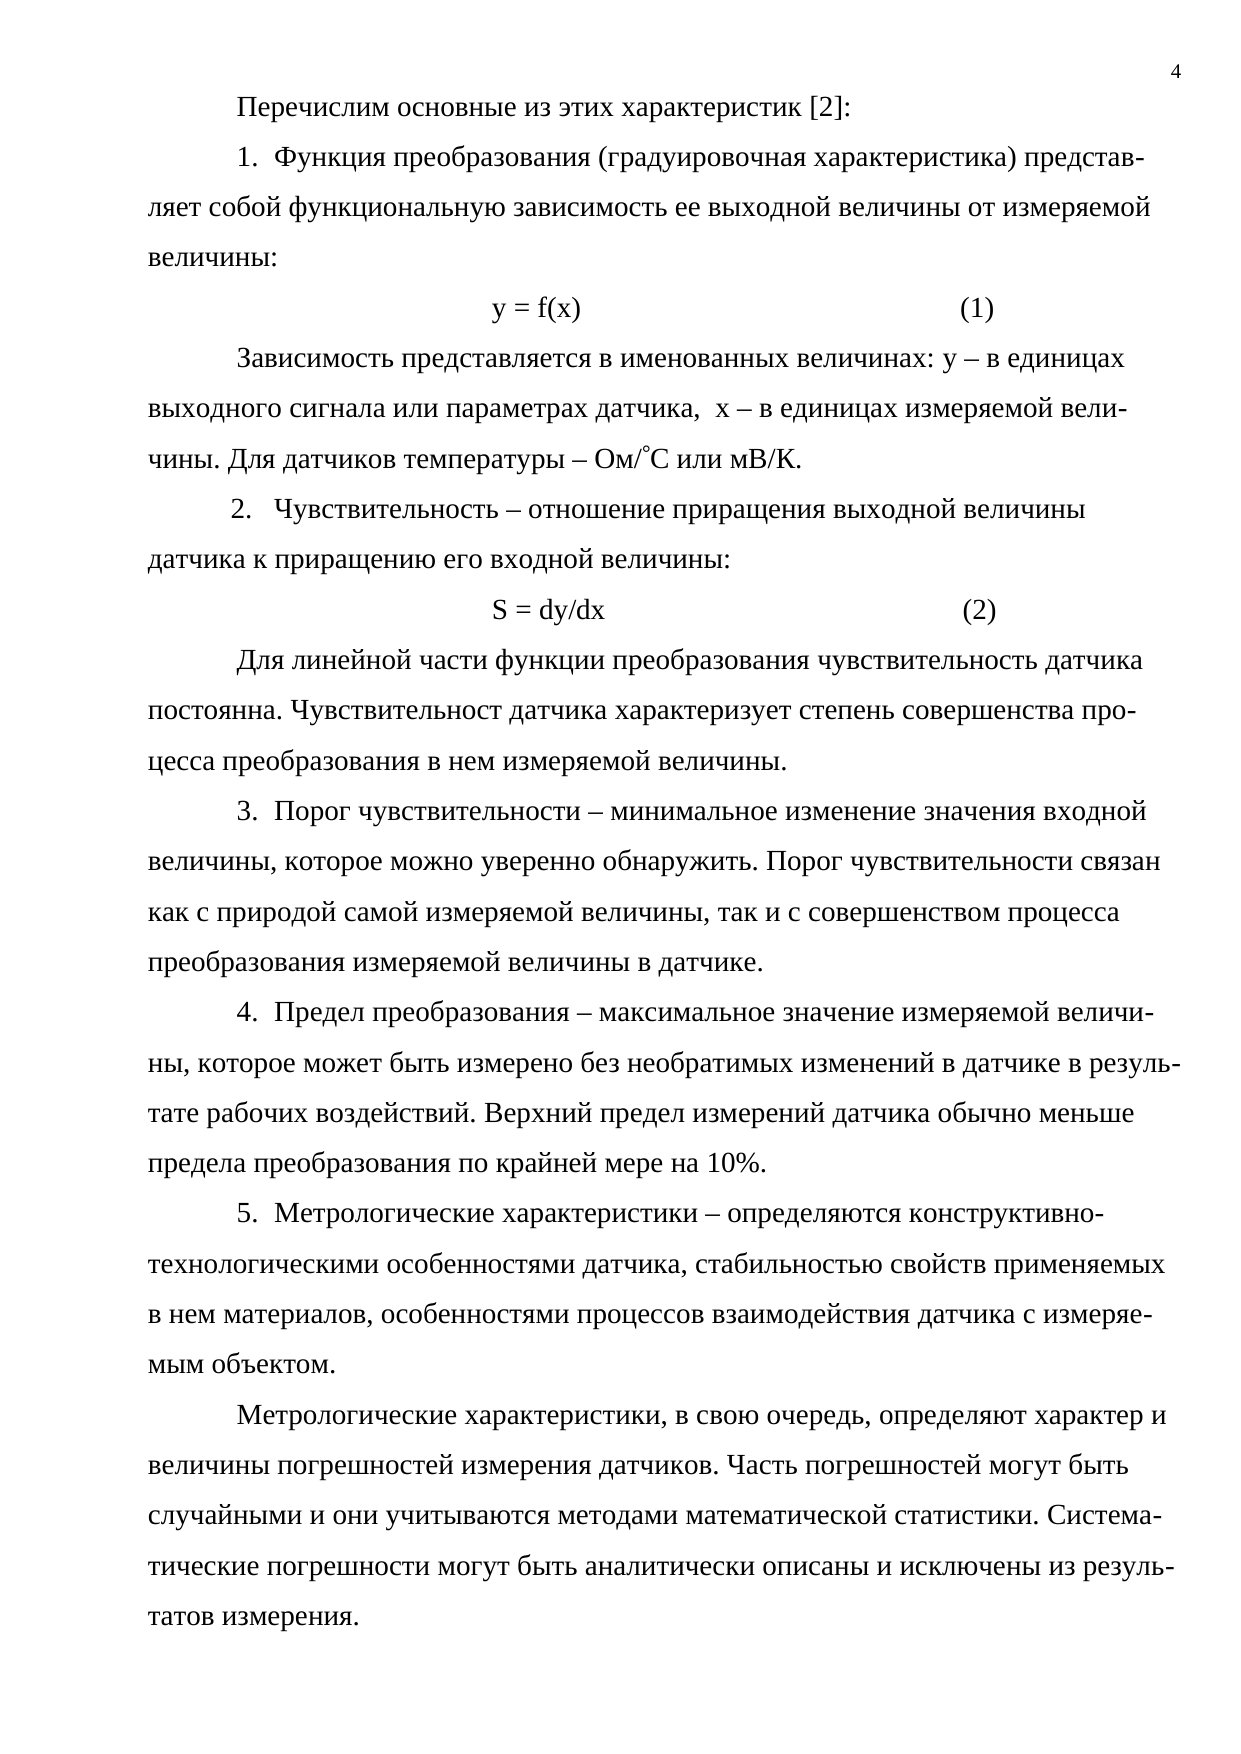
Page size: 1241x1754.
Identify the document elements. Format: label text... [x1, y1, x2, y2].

list Предел преобразования – максимальное значение измеряемой величины, которое может быть измерено без необратимых изменений в датчике в результате рабочих воздействий. Верхний предел измерений датчика обычно меньше предела преобразования по крайней мере на 10%. [148, 994, 1181, 1179]
list Метрологические характеристики – определяются конструктивно-технологическими особенностями датчика, стабильностью свойств применяемых в нем материалов, особенностями процессов взаимодействия датчика с измеряемым объектом. [148, 1196, 1181, 1380]
list Функция преобразования (градуировочная характеристика) представляет собой функциональную зависимость ее выходной величины от измеряемой величины: [148, 139, 1181, 273]
text Зависимость представляется в именованных величинах: y – в единицах выходного сигнала или параметрах датчика, x – в единицах измеряемой величины. Для датчиков температуры – Ом/С или мВ/К. [148, 340, 1181, 474]
text y = f(x) (1) [236, 290, 1181, 323]
list Чувствительность – отношение приращения выходной величины датчика к приращению его входной величины: [148, 491, 1181, 575]
text Перечислим основные из этих характеристик [2]: [148, 89, 1181, 122]
text S = dy/dx (2) [236, 592, 1181, 625]
text Для линейной части функции преобразования чувствительность датчика постоянна. Чувствительност датчика характеризует степень совершенства процесса преобразования в нем измеряемой величины. [148, 642, 1181, 776]
text Метрологические характеристики, в свою очередь, определяют характер и величины погрешностей измерения датчиков. Часть погрешностей могут быть случайными и они учитываются методами математической статистики. Систематические погрешности могут быть аналитически описаны и исключены из результатов измерения. [148, 1397, 1181, 1632]
list Порог чувствительности – минимальное изменение значения входной величины, которое можно уверенно обнаружить. Порог чувствительности связан как с природой самой измеряемой величины, так и с совершенством процесса преобразования измеряемой величины в датчике. [148, 793, 1181, 978]
